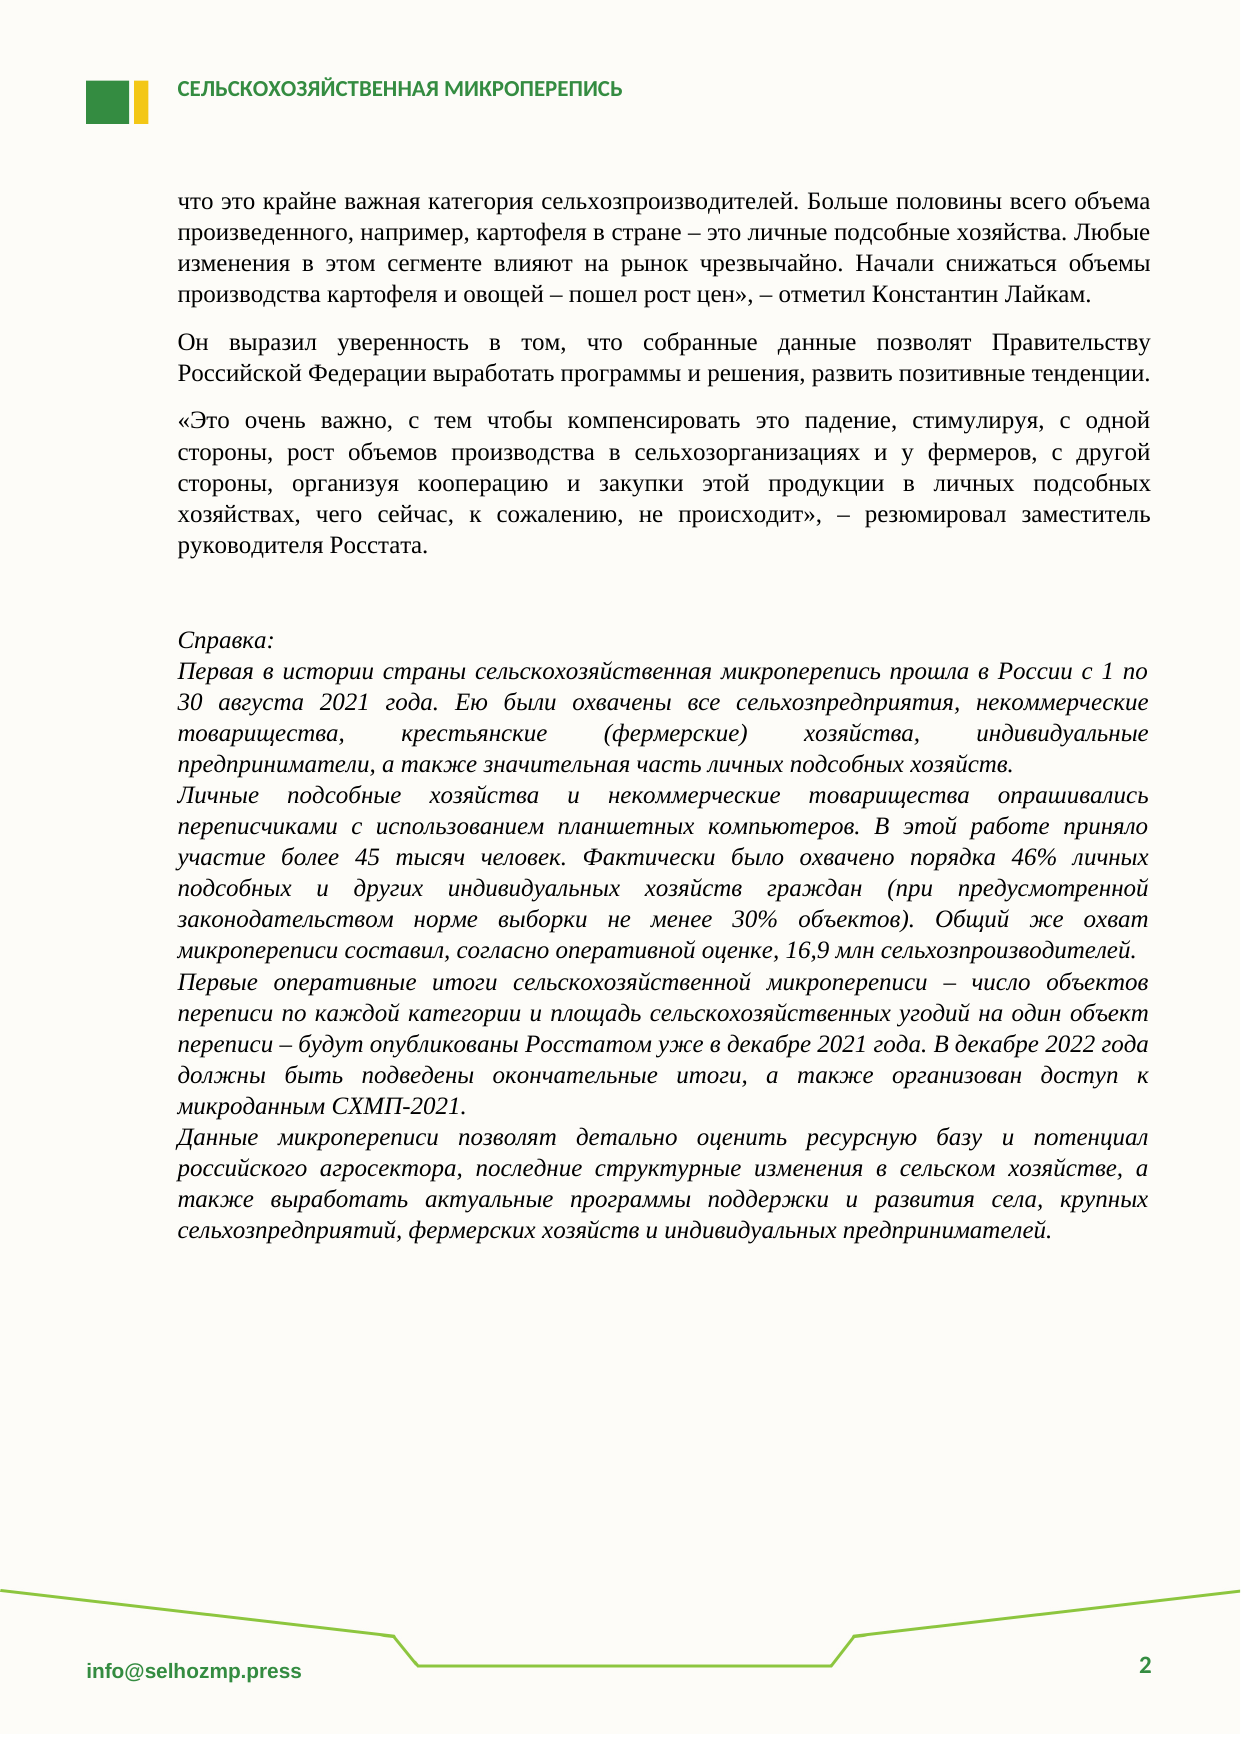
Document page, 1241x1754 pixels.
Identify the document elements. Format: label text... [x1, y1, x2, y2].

text Первая в истории страны сельскохозяйственная микроперепись прошла в России с 1 по 30 августа 2021 года. Ею были охвачены все сельхозпредприятия, некоммерческие товарищества, крестьянские (фермерские) хозяйства, индивидуальные предприниматели, а также значительная часть личных подсобных хозяйств. [177, 656, 1152, 778]
picture [0, 0, 1241, 1734]
text Данные микропереписи позволят детально оценить ресурсную базу и потенциал российского агросектора, последние структурные изменения в сельском хозяйстве, а также выработать актуальные программы поддержки и развития села, крупных сельхозпредприятий, фермерских хозяйств и индивидуальных предпринимателей. [177, 1122, 1152, 1244]
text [177, 186, 1152, 308]
text «Это очень важно, с тем чтобы компенсировать это падение, стимулируя, с одной стороны, рост объемов производства в сельхозорганизациях и у фермеров, с другой стороны, организуя кооперацию и закупки этой продукции в личных подсобных хозяйствах, чего сейчас, к сожалению, не происходит», – резюмировал заместитель руководителя Росстата. [177, 406, 1152, 558]
text Он выразил уверенность в том, что собранные данные позволят Правительству Российской Федерации выработать программы и решения, развить позитивные тенденции. [177, 327, 1152, 387]
text Личные подсобные хозяйства и некоммерческие товарищества опрашивались переписчиками с использованием планшетных компьютеров. В этой работе приняло участие более 45 тысяч человек. Фактически было охвачено порядка 46% личных подсобных и других индивидуальных хозяйств граждан (при предусмотренной законодательством норме выборки не менее 30% объектов). Общий же охват микропереписи составил, согласно оперативной оценке, 16,9 млн сельхозпроизводителей. [177, 780, 1152, 964]
text Справка: [177, 625, 1152, 654]
text Первые оперативные итоги сельскохозяйственной микропереписи – число объектов переписи по каждой категории и площадь сельскохозяйственных угодий на один объект переписи – будут опубликованы Росстатом уже в декабре 2021 года. В декабре 2022 года должны быть подведены окончательные итоги, а также организован доступ к микроданным СХМП-2021. [177, 967, 1152, 1119]
